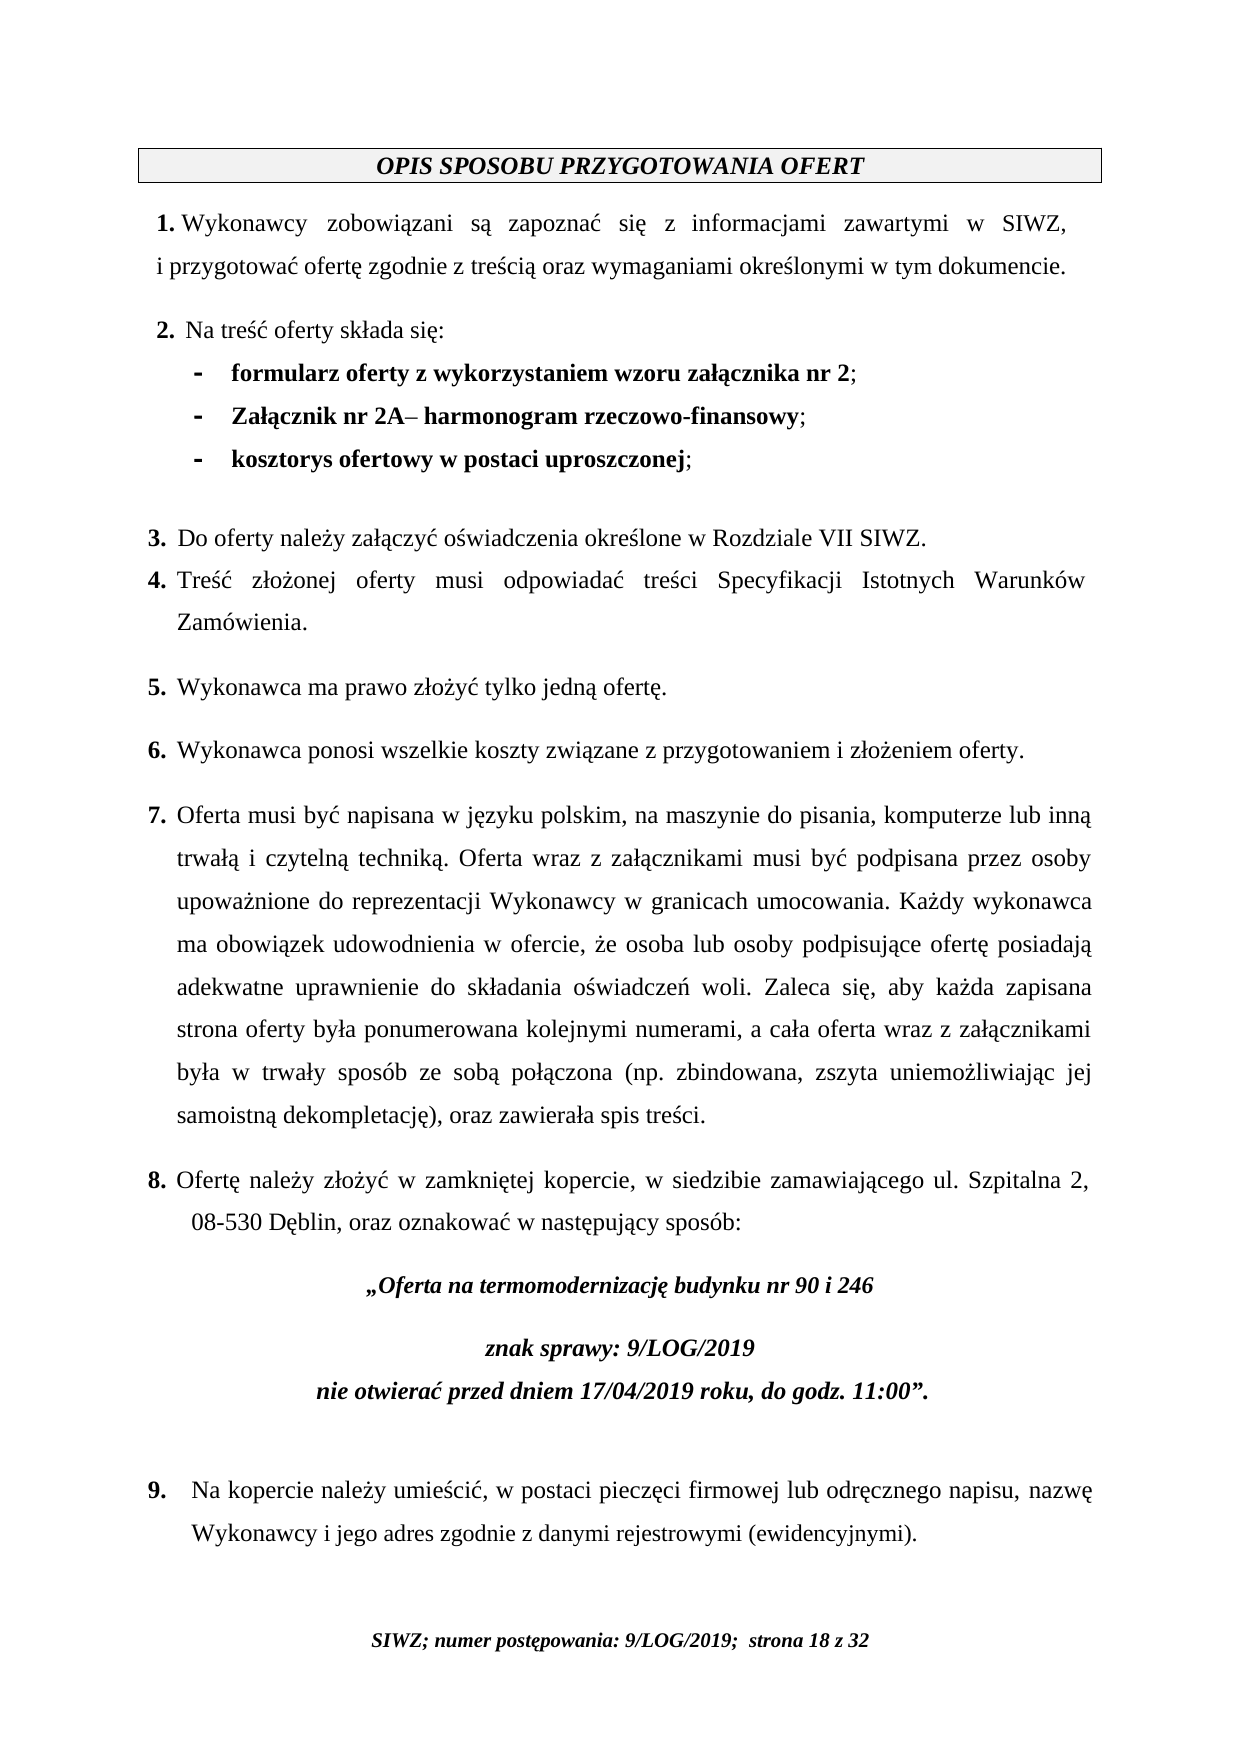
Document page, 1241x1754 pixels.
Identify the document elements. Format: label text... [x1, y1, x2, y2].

text 1. Wykonawcy zobowiązani są zapoznać się z informacjami zawartymi w SIWZ, i przygotować ofertę zgodnie z treścią oraz wymaganiami określonymi w tym dokumencie. [156, 208, 1093, 279]
list Wykonawca ponosi wszelkie koszty związane z przygotowaniem i złożeniem oferty. [148, 735, 1093, 764]
list Na treść oferty składa się: [156, 315, 1093, 343]
list kosztorys ofertowy w postaci uproszczonej; [194, 444, 1093, 473]
list Do oferty należy załączyć oświadczenia określone w Rozdziale VII SIWZ. [148, 523, 1091, 552]
list Oferta musi być napisana w języku polskim, na maszynie do pisania, komputerze lub inną trwałą i czytelną techniką. Oferta wraz z załącznikami musi być podpisana przez osoby upoważnione do reprezentacji Wykonawcy w granicach umocowania. Każdy wykonawca ma obowiązek udowodnienia w ofercie, że osoba lub osoby podpisujące ofertę posiadają adekwatne uprawnienie do składania oświadczeń woli. Zaleca się, aby każda zapisana strona oferty była ponumerowana kolejnymi numerami, a cała oferta wraz z załącznikami była w trwały sposób ze sobą połączona (np. zbindowana, zszyta uniemożliwiając jej samoistną dekompletację), oraz zawierała spis treści. [148, 800, 1093, 1129]
list Wykonawca ma prawo złożyć tylko jedną ofertę. [148, 672, 1091, 700]
list formularz oferty z wykorzystaniem wzoru załącznika nr 2; [194, 358, 1093, 387]
text znak sprawy: 9/LOG/2019 [148, 1333, 1093, 1362]
text OPIS SPOSOBU PRZYGOTOWANIA OFERT [139, 149, 1101, 182]
list Ofertę należy złożyć w zamkniętej kopercie, w siedzibie zamawiającego ul. Szpitalna 2, 08-530 Dęblin, oraz oznakować w następujący sposób: [148, 1165, 1091, 1236]
text nie otwierać przed dniem 17/04/2019 roku, do godz. 11:00”. [316, 1376, 1093, 1405]
list Treść złożonej oferty musi odpowiadać treści Specyfikacji Istotnych Warunków Zamówienia. [148, 565, 1086, 636]
list Załącznik nr 2A– harmonogram rzeczowo-finansowy; [194, 401, 1093, 430]
list Na kopercie należy umieścić, w postaci pieczęci firmowej lub odręcznego napisu, nazwę Wykonawcy i jego adres zgodnie z danymi rejestrowymi (ewidencyjnymi). [148, 1475, 1093, 1547]
text „Oferta na termomodernizację budynku nr 90 i 246 [148, 1271, 1093, 1299]
